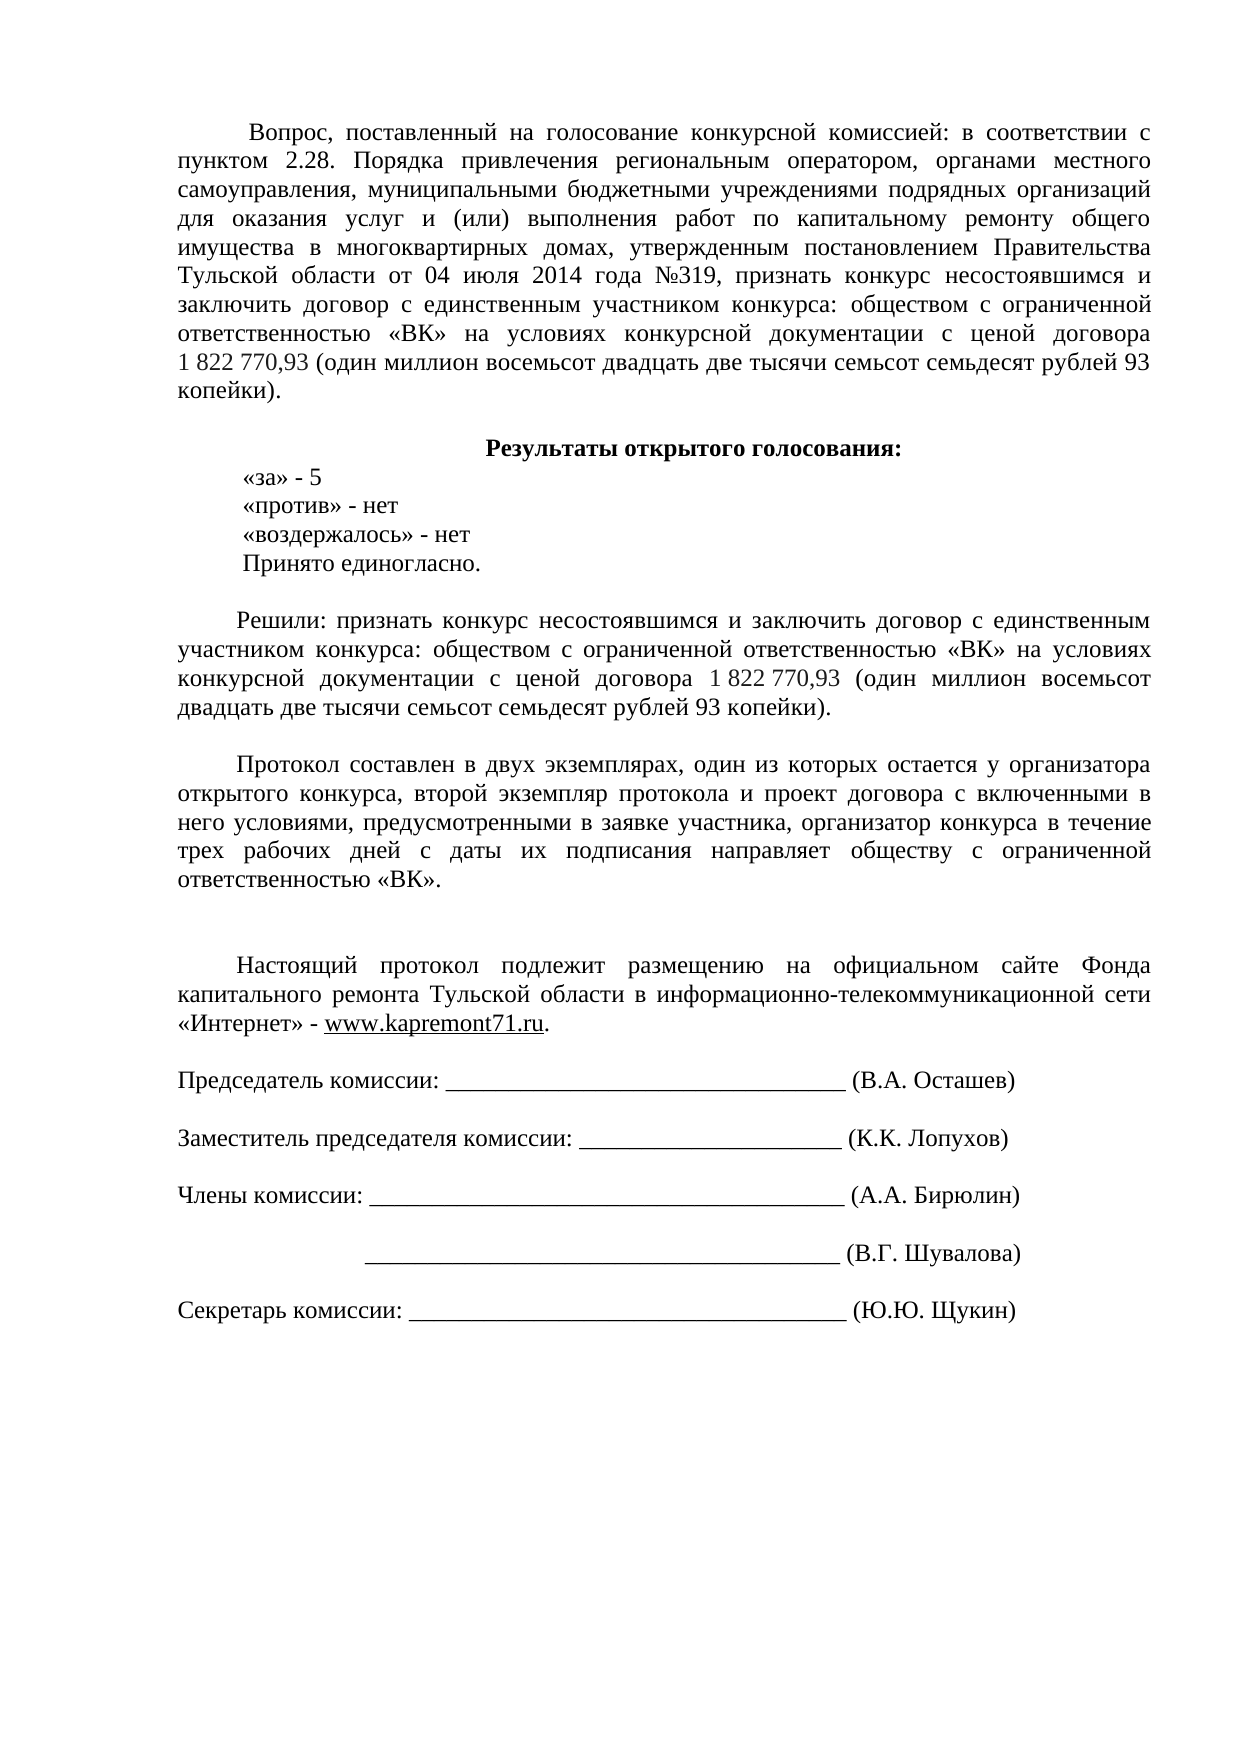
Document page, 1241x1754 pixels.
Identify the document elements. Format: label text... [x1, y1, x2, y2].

text Настоящий протокол подлежит размещению на официальном сайте Фонда капитального ремонта Тульской области в информационно-телекоммуникационной сети «Интернет» - www.kapremont71.ru. [177, 950, 1152, 1037]
text Протокол составлен в двух экземплярах, один из которых остается у организатора открытого конкурса, второй экземпляр протокола и проект договора с включенными в него условиями, предусмотренными в заявке участника, организатор конкурса в течение трех рабочих дней с даты их подписания направляет обществу с ограниченной ответственностью «ВК». [177, 749, 1152, 893]
list Результаты открытого голосования: [236, 433, 1152, 462]
text Решили: признать конкурс несостоявшимся и заключить договор с единственным участником конкурса: обществом с ограниченной ответственностью «ВК» на условиях конкурсной документации с ценой договора 1 822 770,93 (один миллион восемьсот двадцать две тысячи семьсот семьдесят рублей 93 копейки). [177, 605, 1152, 720]
text «против» - нет [236, 490, 1152, 519]
text Заместитель председателя комиссии: _____________________ (К.К. Лопухов) [177, 1123, 1152, 1152]
text ______________________________________ (В.Г. Шувалова) [177, 1238, 1152, 1267]
text «воздержалось» - нет [236, 519, 1152, 548]
text Принято единогласно. [236, 548, 1152, 577]
text «за» - 5 [236, 462, 1152, 490]
text Председатель комиссии: ________________________________ (В.А. Осташев) [177, 1065, 1152, 1094]
text Секретарь комиссии: ___________________________________ (Ю.Ю. Щукин) [177, 1295, 1152, 1324]
text Члены комиссии: ______________________________________ (А.А. Бирюлин) [177, 1180, 1152, 1209]
text Вопрос, поставленный на голосование конкурсной комиссией: в соответствии с пунктом 2.28. Порядка привлечения региональным оператором, органами местного самоуправления, муниципальными бюджетными учреждениями подрядных организаций для оказания услуг и (или) выполнения работ по капитальному ремонту общего имущества в многоквартирных домах, утвержденным постановлением Правительства Тульской области от 04 июля 2014 года №319, признать конкурс несостоявшимся и заключить договор с единственным участником конкурса: обществом с ограниченной ответственностью «ВК» на условиях конкурсной документации с ценой договора 1 822 770,93 (один миллион восемьсот двадцать две тысячи семьсот семьдесят рублей 93 копейки). [177, 117, 1152, 404]
